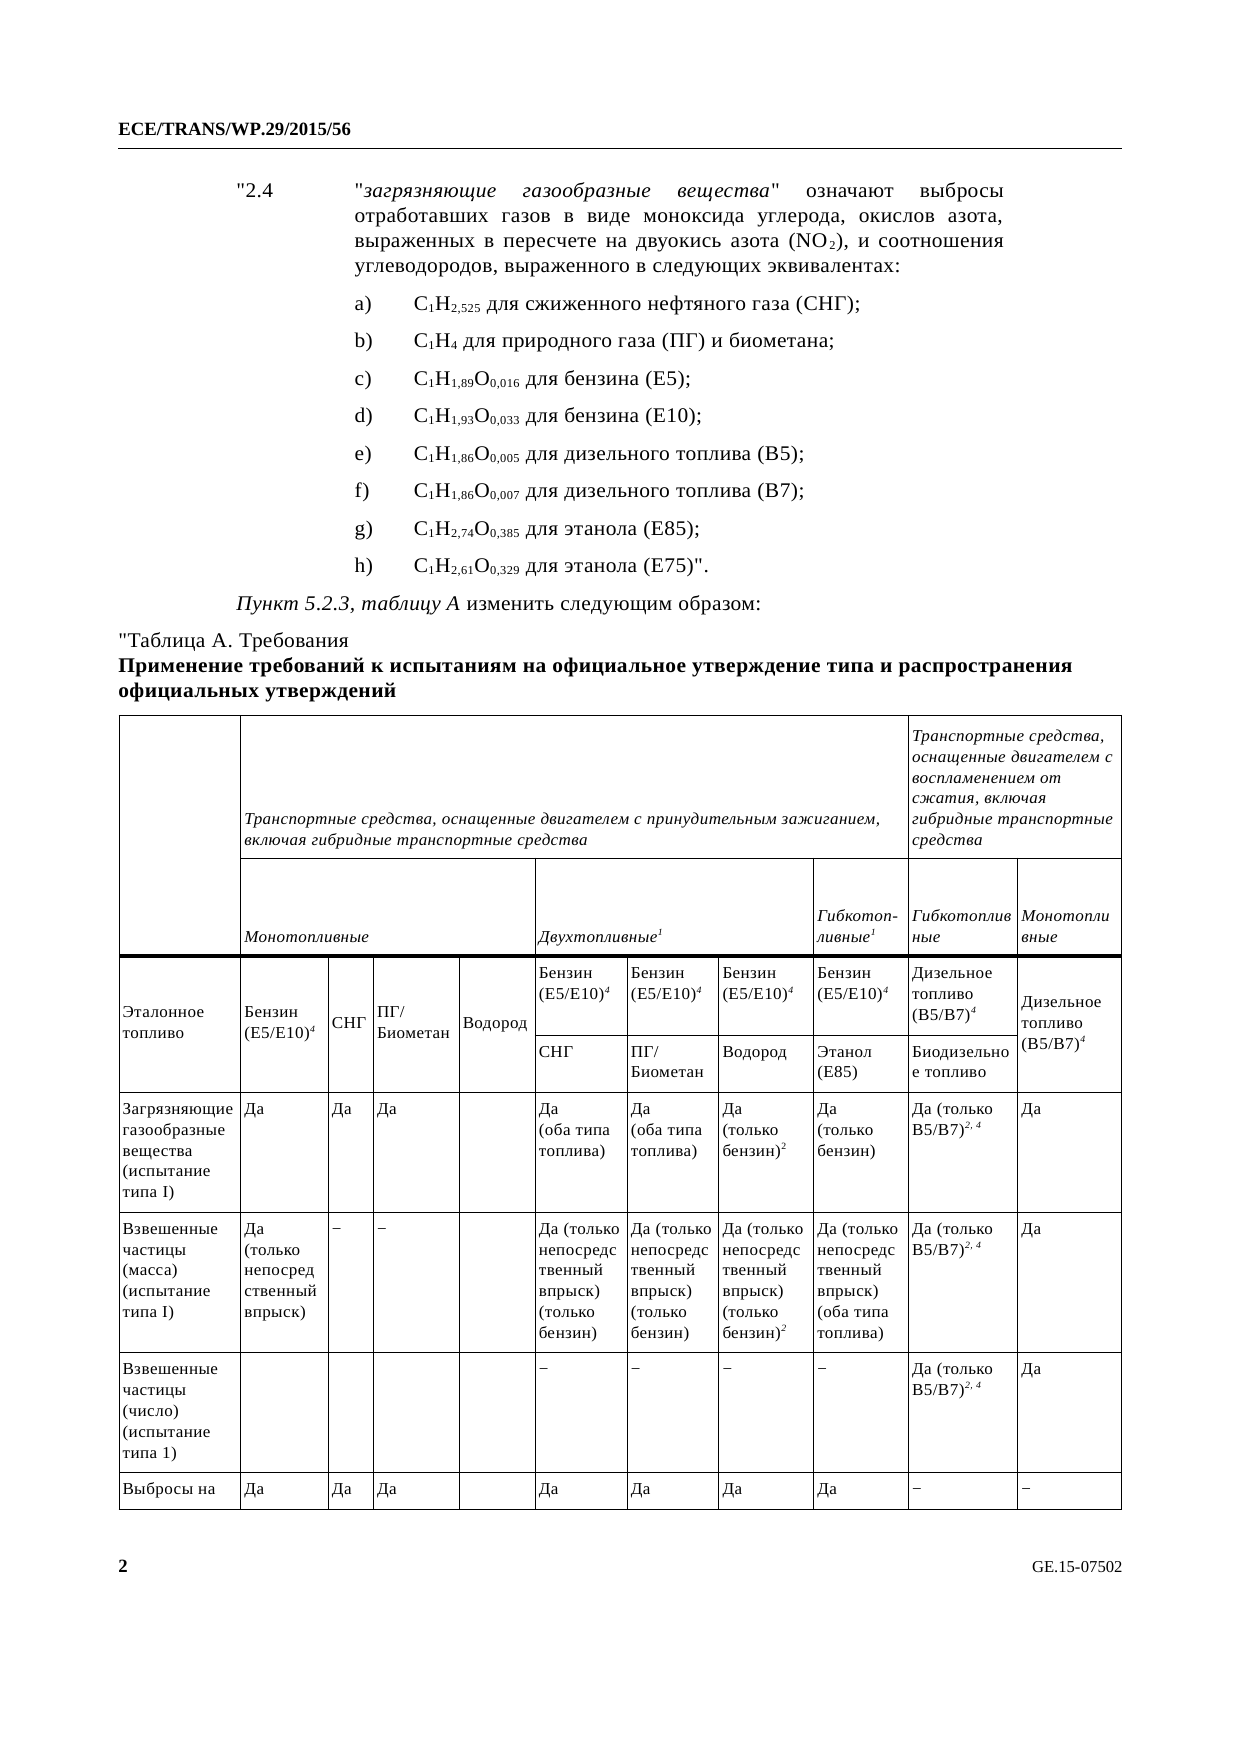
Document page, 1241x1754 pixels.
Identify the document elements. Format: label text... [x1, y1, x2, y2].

table_cell Да (только непосредственный впрыск) (только бензин)2 [719, 1213, 813, 1352]
table_cell [329, 1353, 373, 1472]
table_cell [241, 1353, 328, 1472]
table_cell Гибкотоп-ливные1 [814, 859, 908, 954]
table_cell Да [1018, 1353, 1121, 1472]
table_cell Да (оба типа топлива) [628, 1473, 718, 1508]
table_cell Да (оба типа топлива) [536, 1473, 627, 1508]
text b) C1H4 для природного газа (ПГ) и биометана; [236, 327, 1004, 352]
table_cell Бензин (E5/E10)4 [719, 958, 813, 1034]
table_cell Гибкотопливные [909, 859, 1017, 954]
text "Таблица А. Требования Применение требований к испытаниям на официальное утверждение типа и распространения официальных утверждений [118, 627, 1122, 702]
table_cell Бензин (E5/E10)4 [241, 958, 328, 1092]
table_cell [460, 1213, 535, 1352]
table_cell Бензин (E5/E10)4 [536, 958, 627, 1034]
table_cell Этанол (E85) [814, 1036, 908, 1092]
table_cell Загрязняющие газообразные вещества (испытание типа I) [120, 1093, 240, 1212]
table_cell Бензин (E5/E10)4 [628, 958, 718, 1034]
table_cell Эталонное топливо [120, 958, 240, 1092]
table_cell Взвешенные частицы (число) (испытание типа 1) [120, 1353, 240, 1472]
table_cell Да (только бензин)2 [719, 1473, 813, 1508]
table_cell Да (только бензин)2 [719, 1093, 813, 1212]
table_cell Да (оба типа топлива) [536, 1093, 627, 1212]
table_cell Дизельное топливо (B5/B7)4 [1018, 958, 1121, 1092]
table_cell − [1018, 1473, 1121, 1508]
table_cell Водород [719, 1036, 813, 1092]
table_cell Биодизельное топливо [909, 1036, 1017, 1092]
table_cell Бензин (E5/E10)4 [814, 958, 908, 1034]
table_cell Да (только бензин) [814, 1093, 908, 1212]
text c) C1H1,89O0,016 для бензина (E5); [236, 365, 1004, 390]
table_cell [460, 1353, 535, 1472]
table_cell Дизельное топливо (B5/B7)4 [909, 958, 1017, 1034]
table_cell Да (только B5/B7)2, 4 [909, 1353, 1017, 1472]
table_cell Да [329, 1473, 373, 1508]
table_cell − [374, 1213, 459, 1352]
table_cell [460, 1093, 535, 1212]
table_cell Да [241, 1093, 328, 1212]
table_cell Выбросы на холостом ходу (испытание типа II) [120, 1473, 240, 1508]
table_cell Да (оба типа топлива) [814, 1473, 908, 1508]
table_cell Монотопливные [1018, 859, 1121, 954]
table_cell − [909, 1473, 1017, 1508]
text a) C1H2,525 для сжиженного нефтяного газа (СНГ); [236, 290, 1004, 315]
table_cell Да (только B5/B7)2, 4 [909, 1213, 1017, 1352]
table_cell Монотопливные [241, 859, 535, 954]
table_cell Да [374, 1093, 459, 1212]
table_cell − [814, 1353, 908, 1472]
table_cell Да (оба типа топлива) [628, 1093, 718, 1212]
table_cell − [628, 1353, 718, 1472]
text h) C1H2,61O0,329 для этанола (E75)". [236, 552, 1004, 577]
table_header [120, 716, 240, 954]
table_cell [460, 1473, 535, 1508]
text d) C1H1,93O0,033 для бензина (E10); [236, 402, 1004, 427]
table_cell Да (только непосредственный впрыск) [241, 1213, 328, 1352]
text f) C1H1,86O0,007 для дизельного топлива (B7); [236, 477, 1004, 502]
table_cell Взвешенные частицы (масса) (испытание типа I) [120, 1213, 240, 1352]
text e) C1H1,86O0,005 для дизельного топлива (B5); [236, 440, 1004, 465]
table_cell ПГ/ Биометан [374, 958, 459, 1092]
table_cell Двухтопливные1 [536, 859, 813, 954]
table_cell ПГ/ Биометан [628, 1036, 718, 1092]
table_cell Да (только B5/B7)2, 4 [909, 1093, 1017, 1212]
table_cell Да [241, 1473, 328, 1508]
text "2.4 "загрязняющие газообразные вещества" означают выбросы отработавших газов в виде моноксида углерода, окислов азота, выраженных в пересчете на двуокись азота (NO2), и соотношения углеводородов, выраженного в следующих эквивалентах: [236, 177, 1004, 277]
table_cell СНГ [329, 958, 373, 1092]
table_cell Да (только непосредственный впрыск) (только бензин) [628, 1213, 718, 1352]
table_cell Да [1018, 1093, 1121, 1212]
table_cell − [329, 1213, 373, 1352]
table_cell СНГ [536, 1036, 627, 1092]
text g) C1H2,74O0,385 для этанола (E85); [236, 515, 1004, 540]
table_cell − [719, 1353, 813, 1472]
table_header Транспортные средства, оснащенные двигателем с воспламенением от сжатия, включая гибридные транспортные средства [909, 716, 1121, 857]
table_header Транспортные средства, оснащенные двигателем с принудительным зажиганием, включая гибридные транспортные средства [241, 716, 908, 857]
text Пункт 5.2.3, таблицу А изменить следующим образом: [236, 590, 1004, 615]
table_cell Да (только непосредственный впрыск) (только бензин) [536, 1213, 627, 1352]
table_cell [374, 1353, 459, 1472]
table_cell Да [374, 1473, 459, 1508]
table_cell Да [1018, 1213, 1121, 1352]
table_cell Водород [460, 958, 535, 1092]
table_cell Да [329, 1093, 373, 1212]
table_cell − [536, 1353, 627, 1472]
table_cell Да (только непосредственный впрыск) (оба типа топлива) [814, 1213, 908, 1352]
